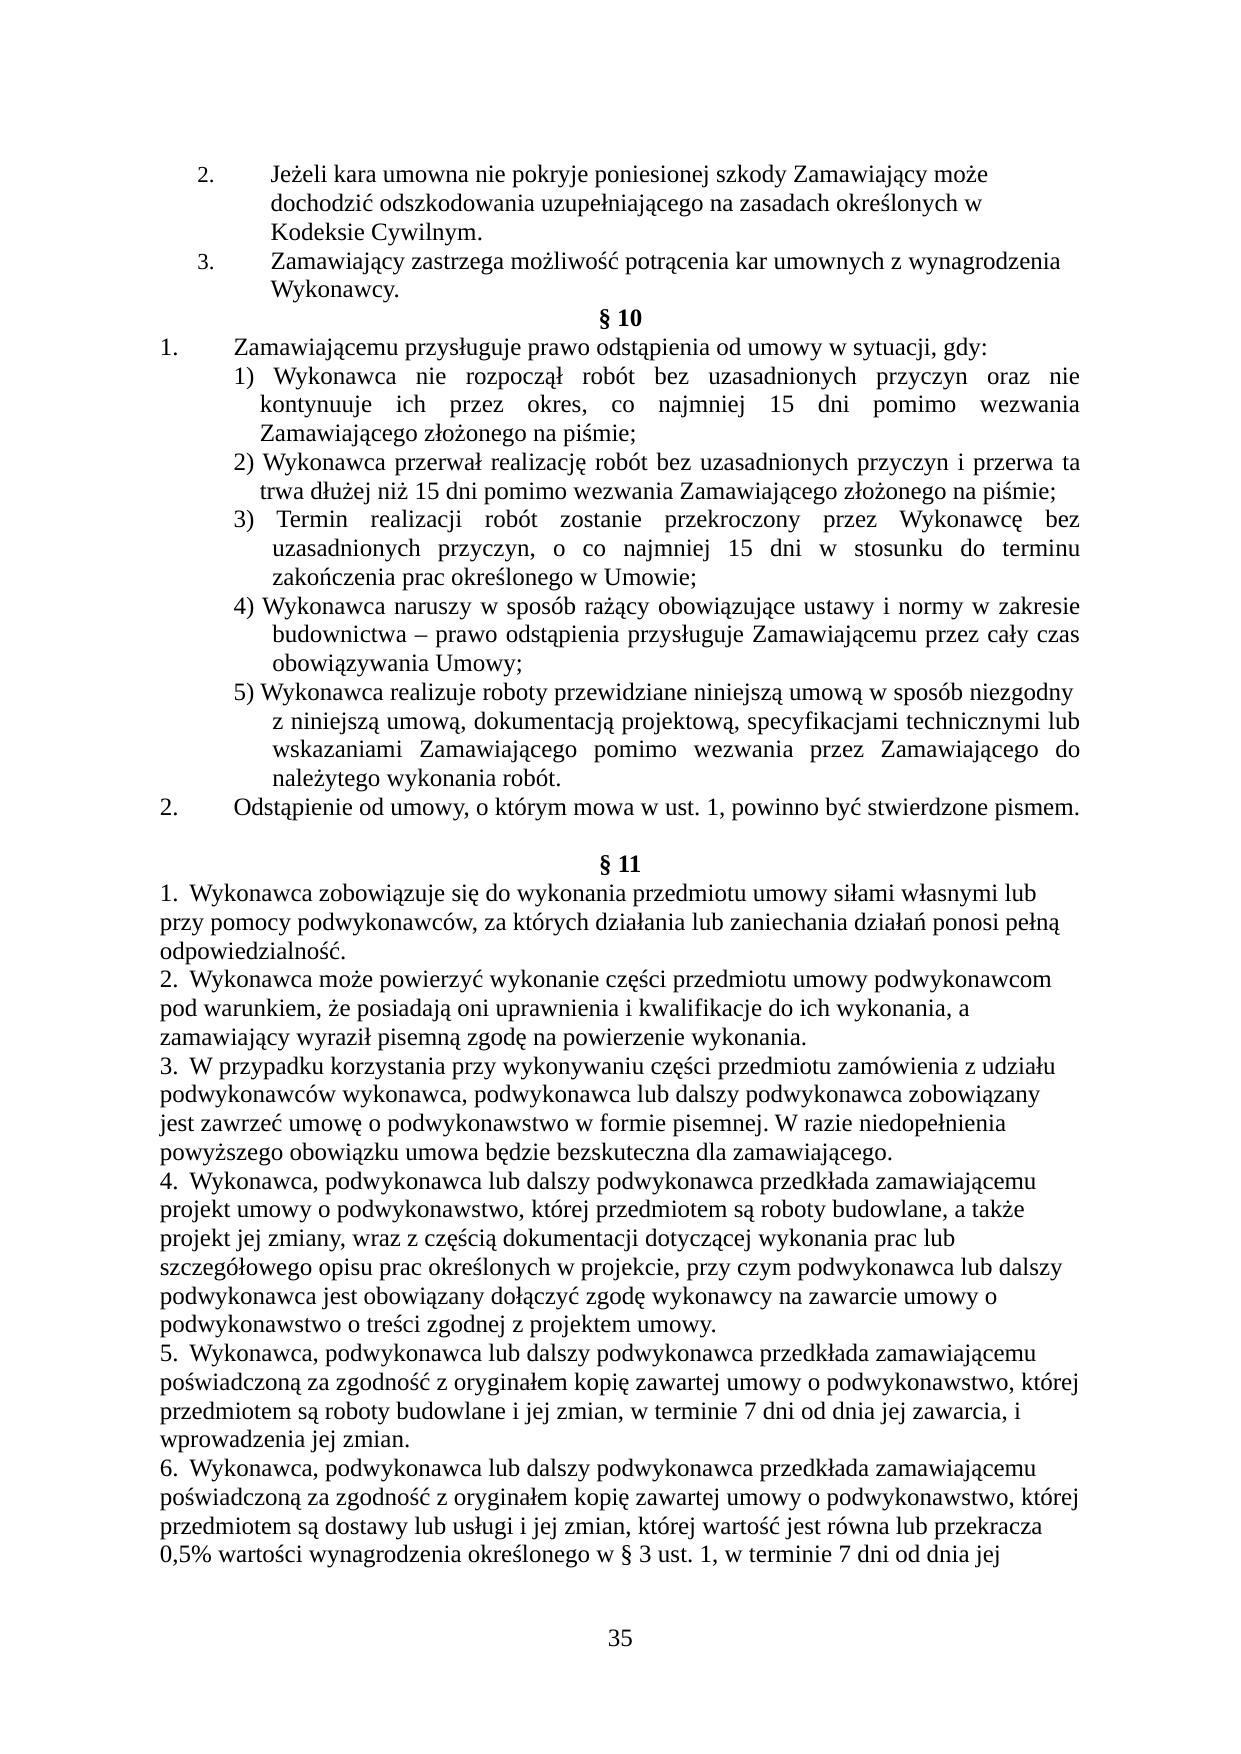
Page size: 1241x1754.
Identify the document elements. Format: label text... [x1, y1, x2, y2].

text 4) Wykonawca naruszy w sposób rażący obowiązujące ustawy i normy w zakresie budownictwa – prawo odstąpienia przysługuje Zamawiającemu przez cały czas obowiązywania Umowy; [233, 591, 1081, 677]
list W przypadku korzystania przy wykonywaniu części przedmiotu zamówienia z udziału podwykonawców wykonawca, podwykonawca lub dalszy podwykonawca zobowiązany jest zawrzeć umowę o podwykonawstwo w formie pisemnej. W razie niedopełnienia powyższego obowiązku umowa będzie bezskuteczna dla zamawiającego. [159, 1051, 1081, 1166]
text 1) Wykonawca nie rozpoczął robót bez uzasadnionych przyczyn oraz nie kontynuuje ich przez okres, co najmniej 15 dni pomimo wezwania Zamawiającego złożonego na piśmie; [233, 361, 1081, 447]
list Wykonawca może powierzyć wykonanie części przedmiotu umowy podwykonawcom pod warunkiem, że posiadają oni uprawnienia i kwalifikacje do ich wykonania, a zamawiający wyraził pisemną zgodę na powierzenie wykonania. [159, 964, 1081, 1051]
list Zamawiający zastrzega możliwość potrącenia kar umownych z wynagrodzenia Wykonawcy. [197, 246, 1081, 303]
text 2) Wykonawca przerwał realizację robót bez uzasadnionych przyczyn i przerwa ta trwa dłużej niż 15 dni pomimo wezwania Zamawiającego złożonego na piśmie; [233, 447, 1081, 504]
list Wykonawca zobowiązuje się do wykonania przedmiotu umowy siłami własnymi lub przy pomocy podwykonawców, za których działania lub zaniechania działań ponosi pełną odpowiedzialność. [159, 878, 1081, 964]
text 2. Odstąpienie od umowy, o którym mowa w ust. 1, powinno być stwierdzone pismem. [159, 792, 1081, 821]
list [159, 1453, 1081, 1568]
text § 10 [159, 303, 1081, 332]
text § 11 [159, 849, 1081, 878]
list Jeżeli kara umowna nie pokryje poniesionej szkody Zamawiający może dochodzić odszkodowania uzupełniającego na zasadach określonych w Kodeksie Cywilnym. [197, 159, 1081, 246]
text 5) Wykonawca realizuje roboty przewidziane niniejszą umową w sposób niezgodny z niniejszą umową, dokumentacją projektową, specyfikacjami technicznymi lub wskazaniami Zamawiającego pomimo wezwania przez Zamawiającego do należytego wykonania robót. [233, 677, 1081, 792]
text 3) Termin realizacji robót zostanie przekroczony przez Wykonawcę bez uzasadnionych przyczyn, o co najmniej 15 dni w stosunku do terminu zakończenia prac określonego w Umowie; [233, 504, 1081, 591]
list Wykonawca, podwykonawca lub dalszy podwykonawca przedkłada zamawiającemu projekt umowy o podwykonawstwo, której przedmiotem są roboty budowlane, a także projekt jej zmiany, wraz z częścią dokumentacji dotyczącej wykonania prac lub szczegółowego opisu prac określonych w projekcie, przy czym podwykonawca lub dalszy podwykonawca jest obowiązany dołączyć zgodę wykonawcy na zawarcie umowy o podwykonawstwo o treści zgodnej z projektem umowy. [159, 1166, 1081, 1338]
text 1. Zamawiającemu przysługuje prawo odstąpienia od umowy w sytuacji, gdy: [159, 332, 1081, 361]
list Wykonawca, podwykonawca lub dalszy podwykonawca przedkłada zamawiającemu poświadczoną za zgodność z oryginałem kopię zawartej umowy o podwykonawstwo, której przedmiotem są roboty budowlane i jej zmian, w terminie 7 dni od dnia jej zawarcia, i wprowadzenia jej zmian. [159, 1338, 1081, 1453]
